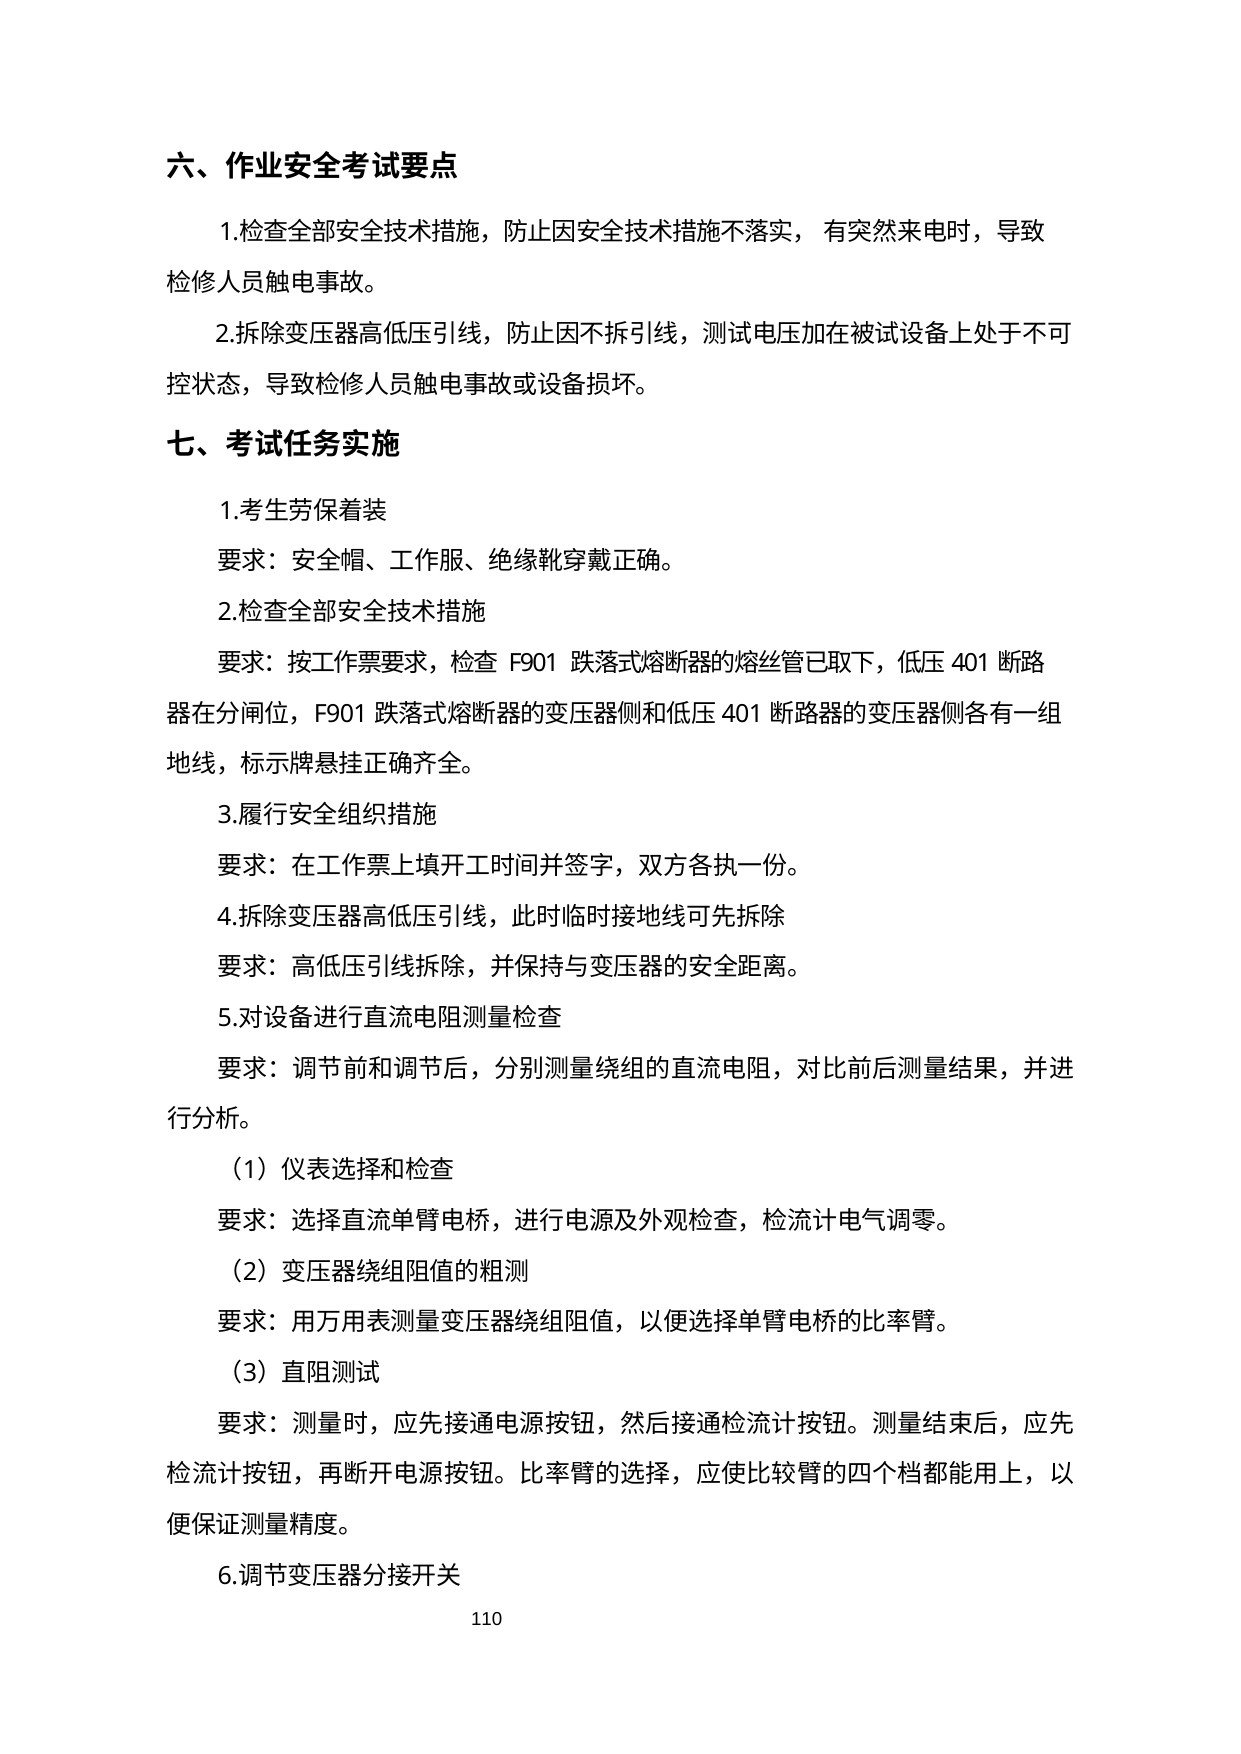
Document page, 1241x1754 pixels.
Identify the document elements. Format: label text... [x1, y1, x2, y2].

text 6.调节变压器分接开关 [167, 1555, 1075, 1592]
text 要求：调节前和调节后，分别测量绕组的直流电阻，对比前后测量结果，并进行分析。 [167, 1048, 1075, 1135]
text （3）直阻测试 [167, 1352, 1075, 1389]
text 要求：按工作票要求，检查 F901 跌落式熔断器的熔丝管已取下，低压 401 断路 器在分闸位，F901 跌落式熔断器的变压器侧和低压 401 断路器的变压器侧各有一组地线，标示牌悬挂正确齐全。 [167, 642, 1075, 780]
text 2.检查全部安全技术措施 [167, 592, 1075, 628]
text 4.拆除变压器高低压引线，此时临时接地线可先拆除 [167, 896, 1075, 932]
text 5.对设备进行直流电阻测量检查 [167, 997, 1075, 1034]
text 要求：在工作票上填开工时间并签字，双方各执一份。 [167, 845, 1075, 881]
text 要求：安全帽、工作服、绝缘靴穿戴正确。 [167, 541, 1075, 577]
text 2.拆除变压器高低压引线，防止因不拆引线，测试电压加在被试设备上处于不可控状态，导致检修人员触电事故或设备损坏。 [167, 313, 1075, 400]
text 要求：用万用表测量变压器绕组阻值，以便选择单臂电桥的比率臂。 [167, 1302, 1075, 1338]
text 要求：选择直流单臂电桥，进行电源及外观检查，检流计电气调零。 [167, 1200, 1075, 1237]
text 要求：测量时，应先接通电源按钮，然后接通检流计按钮。测量结束后，应先检流计按钮，再断开电源按钮。比率臂的选择，应使比较臂的四个档都能用上，以便保证测量精度。 [167, 1403, 1075, 1541]
text （2）变压器绕组阻值的粗测 [167, 1251, 1075, 1287]
text 要求：高低压引线拆除，并保持与变压器的安全距离。 [167, 947, 1075, 983]
text 1.检查全部安全技术措施，防止因安全技术措施不落实， 有突然来电时，导致检修人员触电事故。 [167, 212, 1063, 299]
text 1.考生劳保着装 [167, 490, 1075, 526]
text 3.履行安全组织措施 [167, 794, 1075, 831]
text （1）仪表选择和检查 [167, 1149, 1075, 1186]
text 六、作业安全考试要点 [167, 149, 901, 183]
text 七、考试任务实施 [167, 427, 901, 461]
